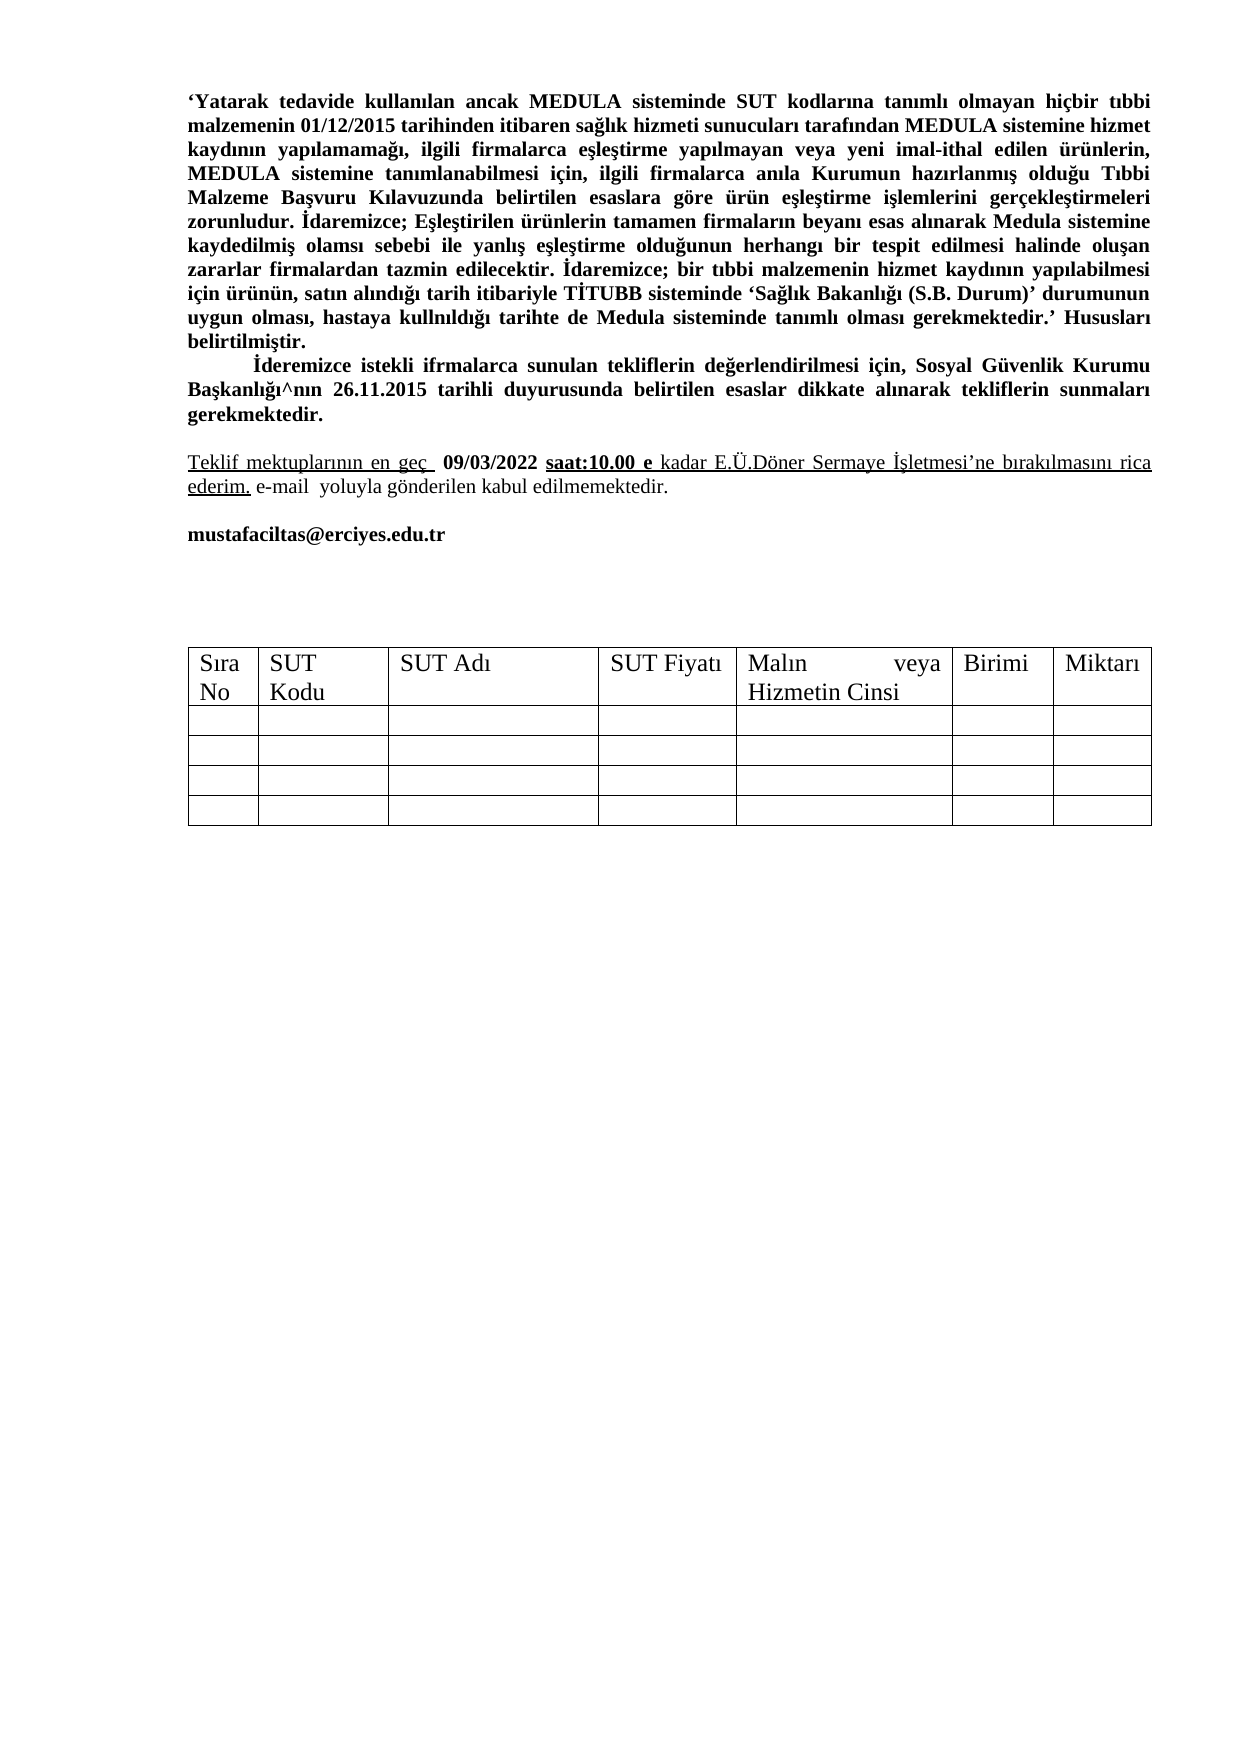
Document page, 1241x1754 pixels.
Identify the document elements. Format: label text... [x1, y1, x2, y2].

table_cell [189, 766, 258, 795]
table_header Miktarı [1054, 648, 1151, 705]
table_cell [259, 736, 388, 765]
table_cell [1054, 736, 1151, 765]
table_cell [953, 766, 1053, 795]
table_cell [389, 706, 598, 735]
table_cell [737, 706, 952, 735]
table_header Birimi [953, 648, 1053, 705]
table_cell [189, 706, 258, 735]
table_cell [1054, 766, 1151, 795]
table_cell [599, 736, 736, 765]
table_cell [953, 796, 1053, 824]
table_cell [599, 796, 736, 824]
table_cell [189, 796, 258, 824]
table_header SUT Adı [389, 648, 598, 705]
table_cell [599, 766, 736, 795]
table_cell [953, 706, 1053, 735]
table_header SUT Kodu [259, 648, 388, 705]
table_cell [259, 766, 388, 795]
table_cell [389, 766, 598, 795]
table_cell [189, 736, 258, 765]
table_header Sıra No [189, 648, 258, 705]
text Teklif mektuplarının en geç 09/03/2022 saat:10.00 e kadar E.Ü.Döner Sermaye İşletmesi’ne bırakılmasını rica ederim. e-mail yoluyla gönderilen kabul edilmemektedir. [187, 449, 1152, 498]
table_header SUT Fiyatı [599, 648, 736, 705]
table_header Malın veya Hizmetin Cinsi [737, 648, 952, 705]
table_cell [259, 796, 388, 824]
table_cell [599, 706, 736, 735]
table_cell [1054, 706, 1151, 735]
table_cell [737, 736, 952, 765]
text mustafaciltas@erciyes.edu.tr [187, 522, 1152, 546]
table_cell [737, 796, 952, 824]
table_cell [259, 706, 388, 735]
table_cell [1054, 796, 1151, 824]
table_cell [389, 796, 598, 824]
text İderemizce istekli ifrmalarca sunulan tekliflerin değerlendirilmesi için, Sosyal Güvenlik Kurumu Başkanlığı^nın 26.11.2015 tarihli duyurusunda belirtilen esaslar dikkate alınarak tekliflerin sunmaları gerekmektedir. [187, 353, 1152, 426]
table_cell [389, 736, 598, 765]
table_cell [737, 766, 952, 795]
text ‘Yatarak tedavide kullanılan ancak MEDULA sisteminde SUT kodlarına tanımlı olmayan hiçbir tıbbi malzemenin 01/12/2015 tarihinden itibaren sağlık hizmeti sunucuları tarafından MEDULA sistemine hizmet kaydının yapılamamağı, ilgili firmalarca eşleştirme yapılmayan veya yeni imal-ithal edilen ürünlerin, MEDULA sistemine tanımlanabilmesi için, ilgili firmalarca anıla Kurumun hazırlanmış olduğu Tıbbi Malzeme Başvuru Kılavuzunda belirtilen esaslara göre ürün eşleştirme işlemlerini gerçekleştirmeleri zorunludur. İdaremizce; Eşleştirilen ürünlerin tamamen firmaların beyanı esas alınarak Medula sistemine kaydedilmiş olamsı sebebi ile yanlış eşleştirme olduğunun herhangı bir tespit edilmesi halinde oluşan zararlar firmalardan tazmin edilecektir. İdaremizce; bir tıbbi malzemenin hizmet kaydının yapılabilmesi için ürünün, satın alındığı tarih itibariyle TİTUBB sisteminde ‘Sağlık Bakanlığı (S.B. Durum)’ durumunun uygun olması, hastaya kullnıldığı tarihte de Medula sisteminde tanımlı olması gerekmektedir.’ Hususları belirtilmiştir. [187, 89, 1152, 353]
table_cell [953, 736, 1053, 765]
